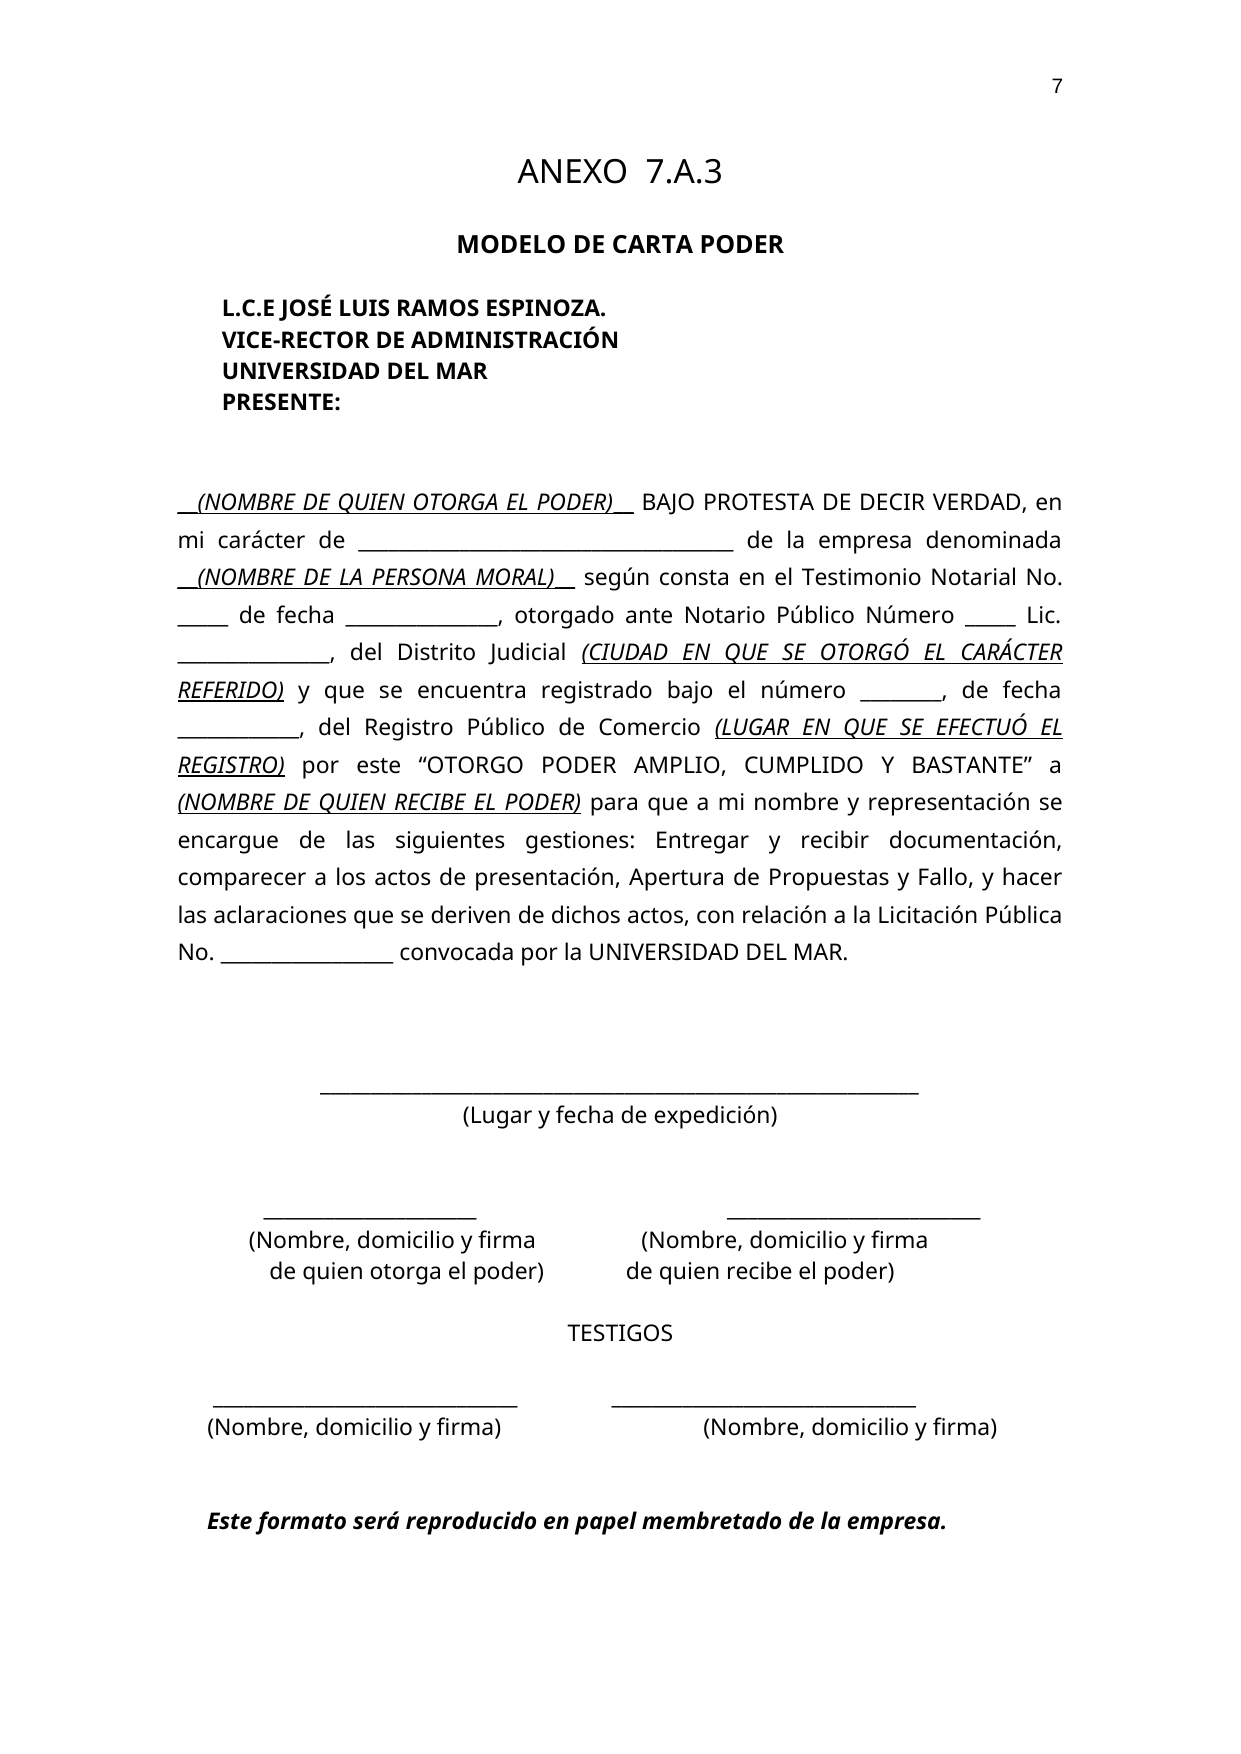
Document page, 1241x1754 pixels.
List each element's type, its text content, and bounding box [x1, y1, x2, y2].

text ___________________________________________________________ [177, 1067, 1063, 1099]
text PRESENTE: [222, 386, 1063, 417]
text ______________________________ ______________________________ [177, 1380, 1063, 1411]
text (Nombre, domicilio y firma) (Nombre, domicilio y firma) [177, 1411, 1063, 1442]
text L.C.E JOSÉ LUIS RAMOS ESPINOZA. [222, 292, 1063, 324]
text VICE-RECTOR DE ADMINISTRACIÓN [222, 324, 1063, 355]
text Este formato será reproducido en papel membretado de la empresa. [207, 1505, 1063, 1536]
text __(NOMBRE DE QUIEN OTORGA EL PODER)__ BAJO PROTESTA DE DECIR VERDAD, en mi carácter de _____________________________________ de la empresa denominada __(NOMBRE DE LA PERSONA MORAL)__ según consta en el Testimonio Notarial No. _____ de fecha _______________, otorgado ante Notario Público Número _____ Lic. _______________, del Distrito Judicial (CIUDAD EN QUE SE OTORGÓ EL CARÁCTER REFERIDO) y que se encuentra registrado bajo el número ________, de fecha ____________, del Registro Público de Comercio (LUGAR EN QUE SE EFECTUÓ EL REGISTRO) por este “OTORGO PODER AMPLIO, CUMPLIDO Y BASTANTE” a (NOMBRE DE QUIEN RECIBE EL PODER) para que a mi nombre y representación se encargue de las siguientes gestiones: Entregar y recibir documentación, comparecer a los actos de presentación, Apertura de Propuestas y Fallo, y hacer las aclaraciones que se deriven de dichos actos, con relación a la Licitación Pública No. _________________ convocada por la UNIVERSIDAD DEL MAR. [177, 480, 1063, 967]
text TESTIGOS [177, 1317, 1063, 1349]
text ANEXO 7.A.3 [177, 148, 1063, 193]
text de quien otorga el poder) de quien recibe el poder) [222, 1255, 1063, 1286]
text UNIVERSIDAD DEL MAR [222, 355, 1063, 386]
text (Lugar y fecha de expedición) [177, 1099, 1063, 1130]
text (Nombre, domicilio y firma (Nombre, domicilio y firma [177, 1224, 1063, 1255]
text _____________________ _________________________ [222, 1192, 1063, 1224]
subtitle MODELO DE CARTA PODER [177, 227, 1063, 261]
